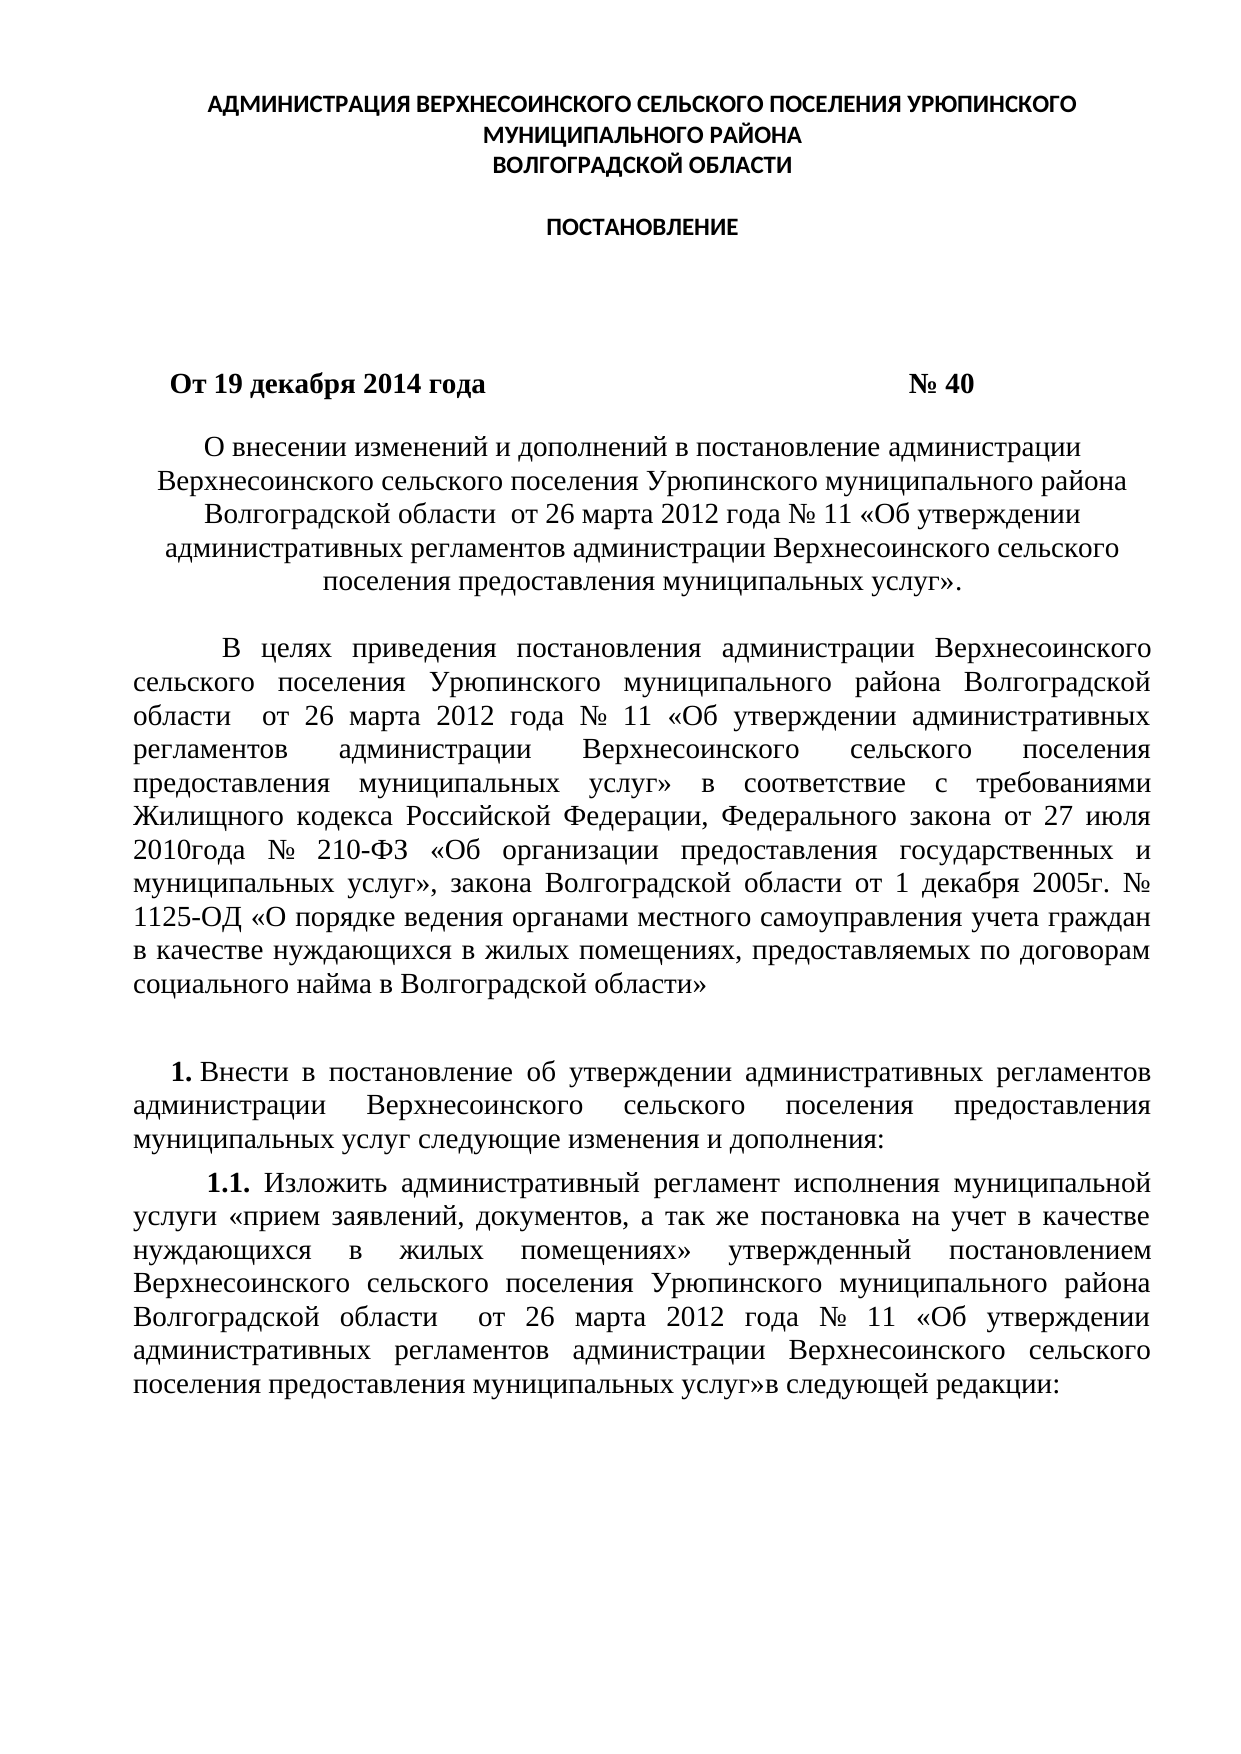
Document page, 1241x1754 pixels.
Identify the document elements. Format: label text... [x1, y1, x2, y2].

title ПОСТАНОВЛЕНИЕ [133, 211, 1152, 241]
text 1.1. Изложить административный регламент исполнения муниципальной услуги «прием заявлений, документов, а так же постановка на учет в качестве нуждающихся в жилых помещениях» утвержденный постановлением Верхнесоинского сельского поселения Урюпинского муниципального района Волгоградской области от 26 марта 2012 года № 11 «Об утверждении административных регламентов администрации Верхнесоинского сельского поселения предоставления муниципальных услуг»в следующей редакции: [133, 1165, 1152, 1399]
title ВОЛГОГРАДСКОЙ ОБЛАСТИ [133, 150, 1152, 180]
text О внесении изменений и дополнений в постановление администрации Верхнесоинского сельского поселения Урюпинского муниципального района Волгоградской области от 26 марта 2012 года № 11 «Об утверждении административных регламентов администрации Верхнесоинского сельского поселения предоставления муниципальных услуг». [133, 429, 1152, 597]
text От 19 декабря 2014 года № 40 [133, 367, 1152, 400]
title АДМИНИСТРАЦИЯ ВЕРХНЕСОИНСКОГО СЕЛЬСКОГО ПОСЕЛЕНИЯ УРЮПИНСКОГО МУНИЦИПАЛЬНОГО РАЙОНА [133, 89, 1152, 150]
text 1. Внести в постановление об утверждении административных регламентов администрации Верхнесоинского сельского поселения предоставления муниципальных услуг следующие изменения и дополнения: [133, 1054, 1152, 1154]
text В целях приведения постановления администрации Верхнесоинского сельского поселения Урюпинского муниципального района Волгоградской области от 26 марта 2012 года № 11 «Об утверждении административных регламентов администрации Верхнесоинского сельского поселения предоставления муниципальных услуг» в соответствие с требованиями Жилищного кодекса Российской Федерации, Федерального закона от 27 июля 2010года № 210-ФЗ «Об организации предоставления государственных и муниципальных услуг», закона Волгоградской области от 1 декабря 2005г. № 1125-ОД «О порядке ведения органами местного самоуправления учета граждан в качестве нуждающихся в жилых помещениях, предоставляемых по договорам социального найма в Волгоградской области» [133, 631, 1152, 999]
